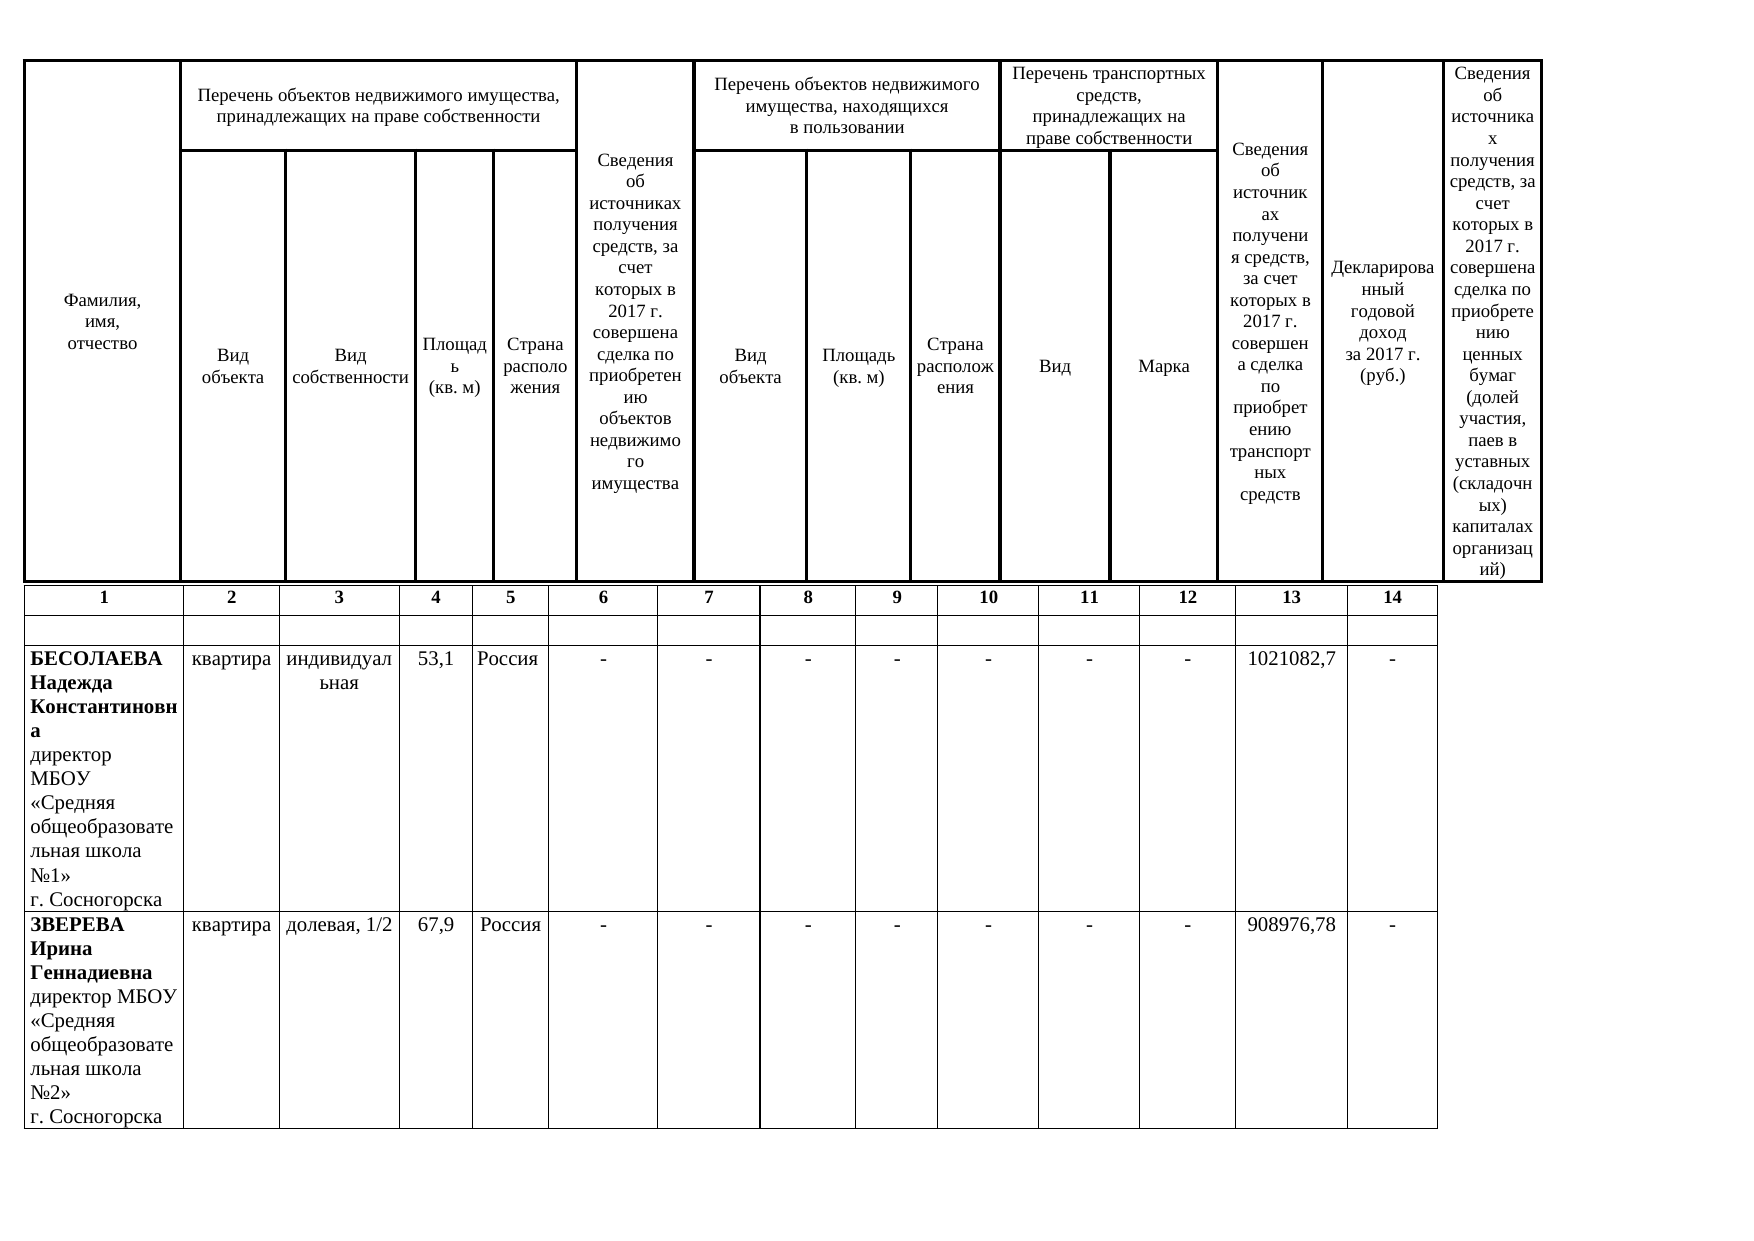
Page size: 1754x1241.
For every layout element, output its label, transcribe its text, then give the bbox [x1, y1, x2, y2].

table_cell Площадь (кв. м) [808, 152, 909, 580]
table_cell - [1140, 646, 1235, 911]
table_header Перечень объектов недвижимого имущества, находящихся в пользовании [696, 62, 998, 148]
table_cell - [1039, 646, 1139, 911]
table_cell - [1348, 646, 1437, 911]
table_cell Вид объекта [182, 152, 284, 580]
table_header 3 [280, 586, 399, 615]
table_header 9 [856, 586, 937, 615]
table_cell [658, 616, 759, 645]
table_cell Вид [1002, 152, 1108, 580]
table_cell Марка [1112, 152, 1216, 580]
table_cell - [1039, 912, 1139, 1128]
table_cell [25, 616, 183, 645]
table_cell индивидуальная [280, 646, 399, 911]
table_cell [1236, 616, 1347, 645]
table_cell [1039, 616, 1139, 645]
table_cell - [938, 646, 1038, 911]
table_cell Вид собственности [287, 152, 414, 580]
table_cell - [856, 912, 937, 1128]
table_cell Страна расположения [495, 152, 575, 580]
table_cell - [658, 646, 759, 911]
table_cell [473, 616, 548, 645]
table_cell - [658, 912, 759, 1128]
table_cell 1021082,7 [1236, 646, 1347, 911]
table_header Сведения об источниках получения средств, за счет которых в 2017 г. совершена сделка по приобретению объектов недвижимого имущества [578, 62, 692, 580]
table_cell - [938, 912, 1038, 1128]
table_cell - [856, 646, 937, 911]
table_cell [938, 616, 1038, 645]
table_cell 908976,78 [1236, 912, 1347, 1128]
table_cell Вид объекта [696, 152, 805, 580]
table_cell Россия [473, 646, 548, 911]
table_header 11 [1039, 586, 1139, 615]
table_header 4 [400, 586, 472, 615]
table_header Перечень транспортных средств, принадлежащих на праве собственности [1002, 62, 1216, 148]
table_cell [549, 616, 657, 645]
table_cell квартира [184, 912, 279, 1128]
table_cell - [549, 912, 657, 1128]
table_header 8 [761, 586, 855, 615]
table_header 13 [1236, 586, 1347, 615]
table_header 5 [473, 586, 548, 615]
table_header 10 [938, 586, 1038, 615]
table_header 6 [549, 586, 657, 615]
table_header Сведения об источниках получения средств, за счет которых в 2017 г. совершена сделка по приобретению транспортных средств [1219, 62, 1321, 580]
table_cell - [761, 646, 855, 911]
table_header Перечень объектов недвижимого имущества, принадлежащих на праве собственности [182, 62, 575, 148]
table_cell - [761, 912, 855, 1128]
table_cell 53,1 [400, 646, 472, 911]
table_header 2 [184, 586, 279, 615]
table_cell Площадь (кв. м) [417, 152, 492, 580]
table_cell Страна расположения [912, 152, 998, 580]
table_header 7 [658, 586, 759, 615]
table_cell - [549, 646, 657, 911]
table_cell [856, 616, 937, 645]
table_cell - [1348, 912, 1437, 1128]
table_header 12 [1140, 586, 1235, 615]
table_cell БЕСОЛАЕВА Надежда Константиновна директор МБОУ «Средняя общеобразовательная школа №1» г. Сосногорска [25, 646, 183, 911]
table_cell 67,9 [400, 912, 472, 1128]
table_header Декларированный годовой доход за 2017 г. (руб.) [1324, 62, 1442, 580]
table_cell [1140, 616, 1235, 645]
table_header 1 [25, 586, 183, 615]
table_header 14 [1348, 586, 1437, 615]
table_cell квартира [184, 646, 279, 911]
table_cell [280, 616, 399, 645]
table_cell долевая, 1/2 [280, 912, 399, 1128]
table_cell [184, 616, 279, 645]
table_cell [400, 616, 472, 645]
table_cell [1348, 616, 1437, 645]
table_cell [761, 616, 855, 645]
table_cell Россия [473, 912, 548, 1128]
table_cell - [1140, 912, 1235, 1128]
table_cell ЗВЕРЕВА Ирина Геннадиевна директор МБОУ «Средняя общеобразовательная школа №2» г. Сосногорска [25, 912, 183, 1128]
table_header Фамилия, имя, отчество [26, 62, 179, 580]
table_header Сведения об источниках получения средств, за счет которых в 2017 г. совершена сделка по приобретению ценных бумаг (долей участия, паев в уставных (складочных) капиталах организаций) [1445, 62, 1540, 580]
